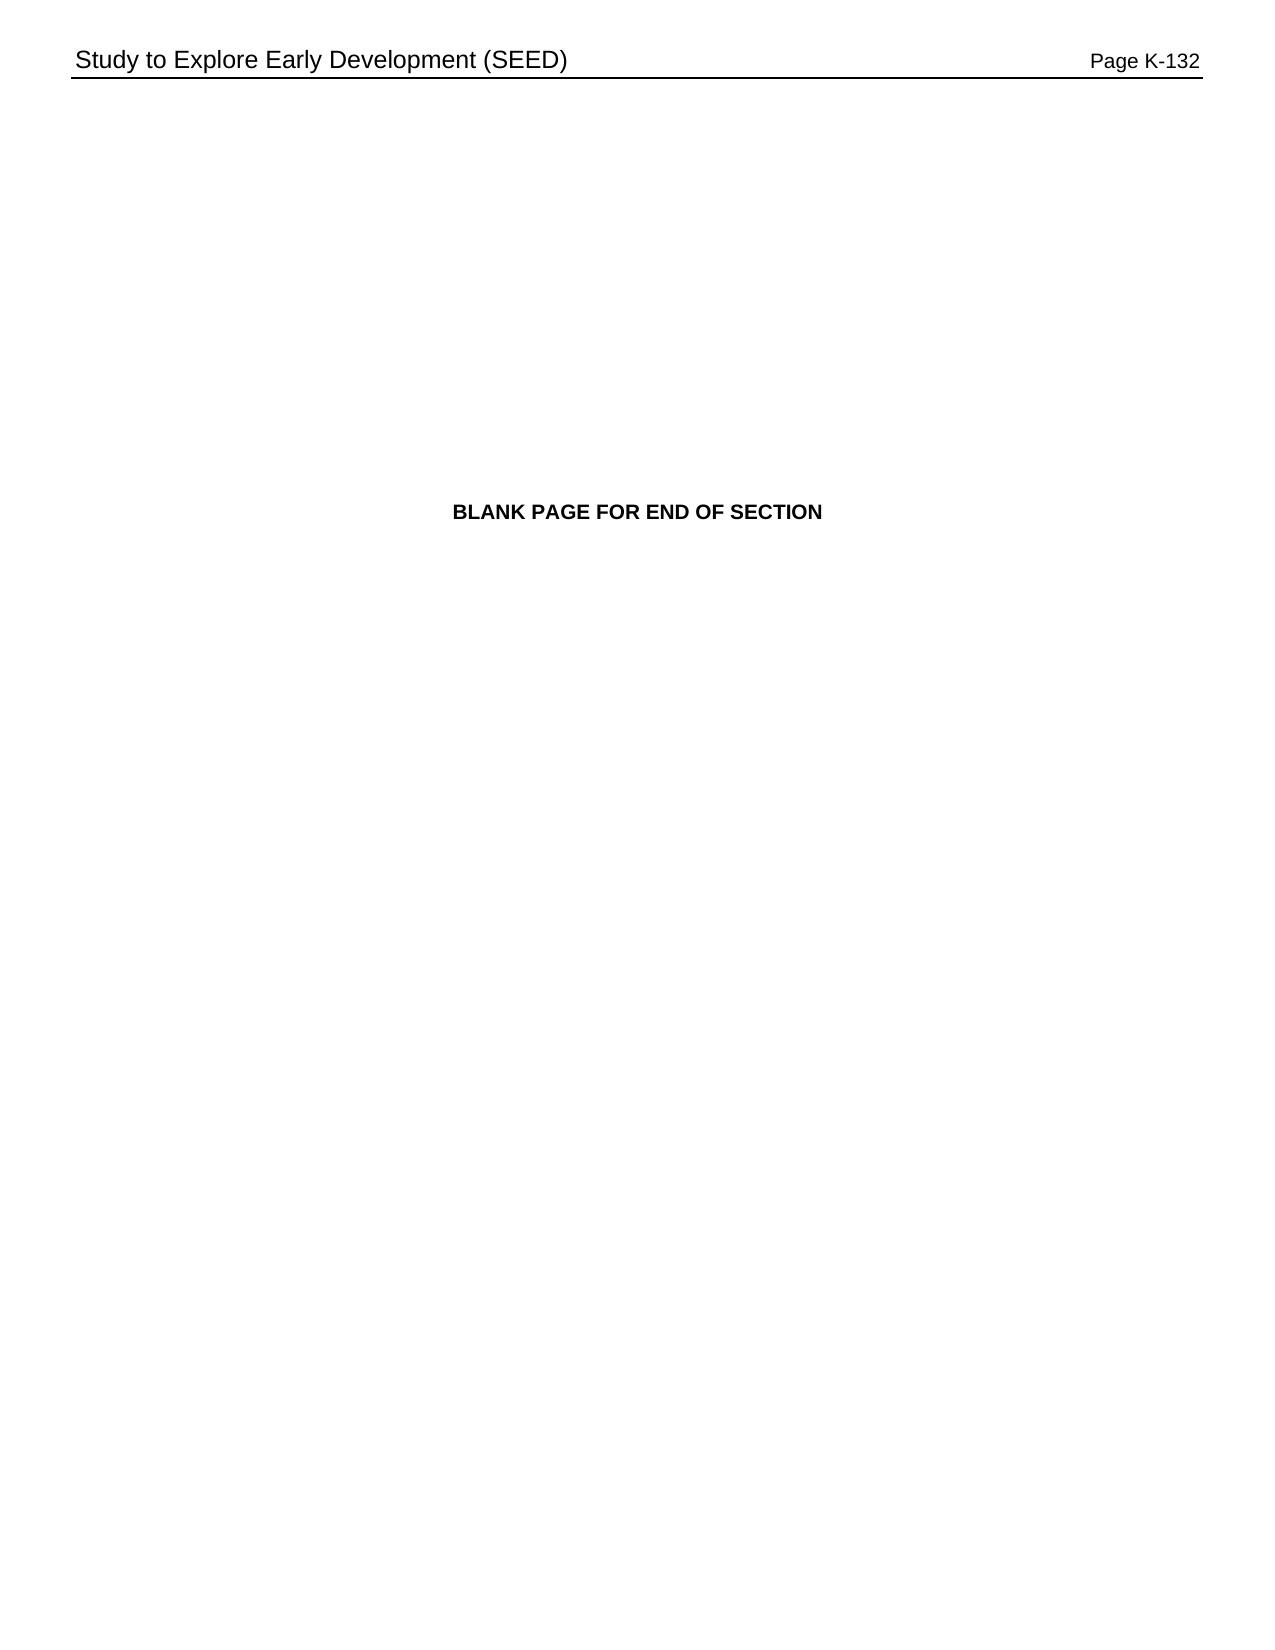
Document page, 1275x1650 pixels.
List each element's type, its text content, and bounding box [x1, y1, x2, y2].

text Study to Explore Early Development (SEED) Page K-5 [75, 45, 1200, 74]
text BLANK PAGE FOR END OF SECTION [75, 500, 1200, 524]
